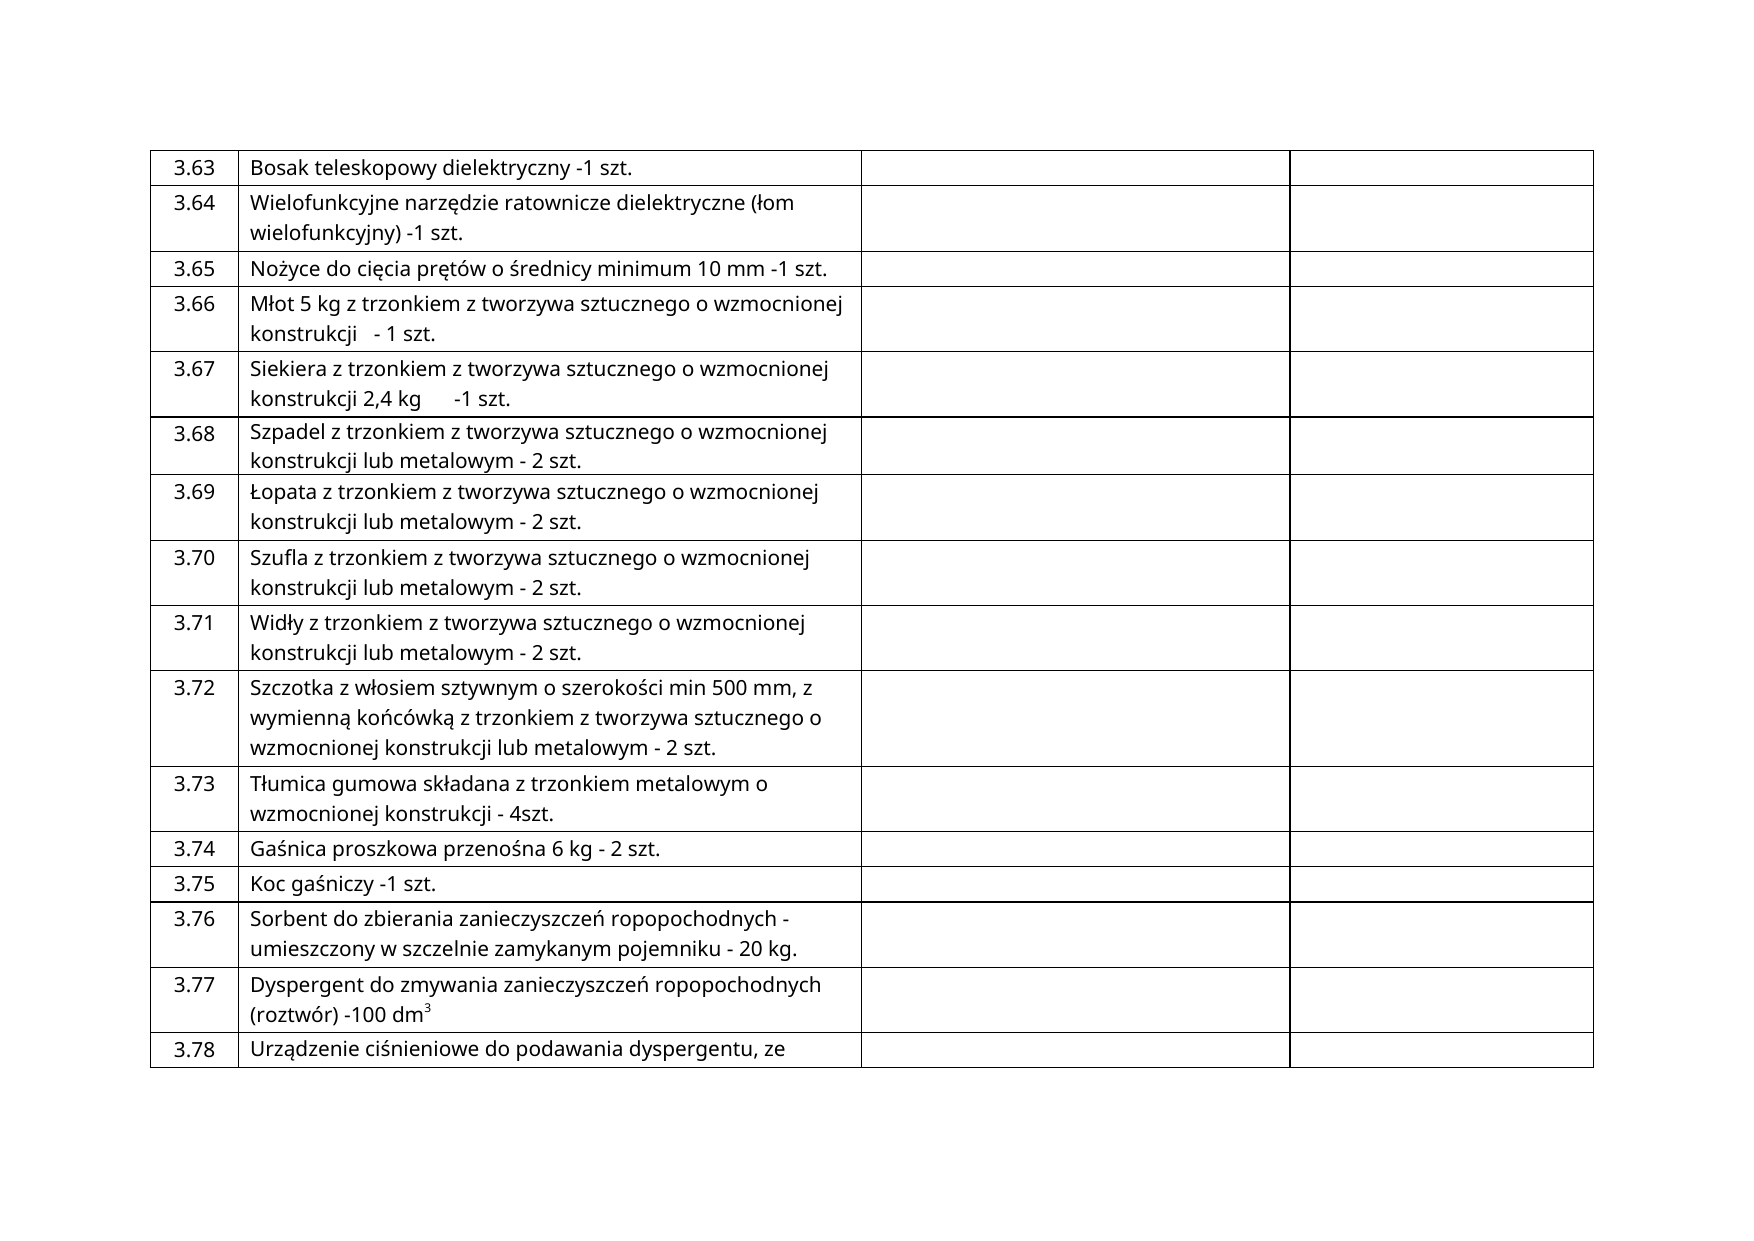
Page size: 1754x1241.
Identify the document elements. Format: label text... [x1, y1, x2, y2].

table_cell [862, 475, 1289, 539]
table_cell [1291, 475, 1593, 539]
table_cell Szczotka z włosiem sztywnym o szerokości min 500 mm, z wymienną końcówką z trzonkiem z tworzywa sztucznego o wzmocnionej konstrukcji lub metalowym - 2 szt. [239, 671, 861, 766]
table_cell [862, 606, 1289, 670]
table_cell [1291, 252, 1593, 286]
table_cell [862, 903, 1289, 967]
table_cell Łopata z trzonkiem z tworzywa sztucznego o wzmocnionej konstrukcji lub metalowym - 2 szt. [239, 475, 861, 539]
table_cell 3.66 [151, 287, 238, 351]
table_cell Młot 5 kg z trzonkiem z tworzywa sztucznego o wzmocnionej konstrukcji - 1 szt. [239, 287, 861, 351]
table_cell Sorbent do zbierania zanieczyszczeń ropopochodnych - umieszczony w szczelnie zamykanym pojemniku - 20 kg. [239, 903, 861, 967]
table_cell [862, 151, 1289, 185]
table_cell [862, 541, 1289, 605]
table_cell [239, 1033, 861, 1067]
table_cell [1291, 903, 1593, 967]
table_cell 3.64 [151, 186, 238, 251]
table_cell Dyspergent do zmywania zanieczyszczeń ropopochodnych (roztwór) -100 dm3 [239, 968, 861, 1032]
table_cell [1291, 832, 1593, 866]
table_cell Koc gaśniczy -1 szt. [239, 867, 861, 901]
table_cell [1291, 671, 1593, 766]
table_cell [1291, 352, 1593, 416]
table_cell 3.77 [151, 968, 238, 1032]
table_cell Tłumica gumowa składana z trzonkiem metalowym o wzmocnionej konstrukcji - 4szt. [239, 767, 861, 831]
table_cell [862, 418, 1289, 474]
table_cell [862, 186, 1289, 251]
table_cell 3.71 [151, 606, 238, 670]
table_cell Szpadel z trzonkiem z tworzywa sztucznego o wzmocnionej konstrukcji lub metalowym - 2 szt. [239, 418, 861, 474]
table_cell [862, 1033, 1289, 1067]
table_cell 3.73 [151, 767, 238, 831]
table_cell Szufla z trzonkiem z tworzywa sztucznego o wzmocnionej konstrukcji lub metalowym - 2 szt. [239, 541, 861, 605]
table_cell 3.67 [151, 352, 238, 416]
table_cell 3.76 [151, 903, 238, 967]
table_cell [862, 867, 1289, 901]
table_cell 3.69 [151, 475, 238, 539]
table_cell Wielofunkcyjne narzędzie ratownicze dielektryczne (łom wielofunkcyjny) -1 szt. [239, 186, 861, 251]
table_cell 3.72 [151, 671, 238, 766]
table_cell 3.70 [151, 541, 238, 605]
table_cell [1291, 186, 1593, 251]
table_cell 3.74 [151, 832, 238, 866]
table_cell Nożyce do cięcia prętów o średnicy minimum 10 mm -1 szt. [239, 252, 861, 286]
table_cell 3.65 [151, 252, 238, 286]
table_cell 3.63 [151, 151, 238, 185]
table_cell [1291, 606, 1593, 670]
table_cell [862, 352, 1289, 416]
table_cell [1291, 767, 1593, 831]
table_cell 3.68 [151, 418, 238, 474]
table_cell Bosak teleskopowy dielektryczny -1 szt. [239, 151, 861, 185]
table_cell [1291, 968, 1593, 1032]
table_cell 3.75 [151, 867, 238, 901]
table_cell [862, 287, 1289, 351]
table_cell Gaśnica proszkowa przenośna 6 kg - 2 szt. [239, 832, 861, 866]
table_cell [1291, 541, 1593, 605]
table_cell Widły z trzonkiem z tworzywa sztucznego o wzmocnionej konstrukcji lub metalowym - 2 szt. [239, 606, 861, 670]
table_cell [862, 968, 1289, 1032]
table_cell [862, 252, 1289, 286]
table_cell [862, 832, 1289, 866]
table_cell [1291, 151, 1593, 185]
table_cell [1291, 867, 1593, 901]
table_cell 3.78 [151, 1033, 238, 1067]
table_cell [1291, 1033, 1593, 1067]
table_cell [1291, 418, 1593, 474]
table_cell [1291, 287, 1593, 351]
table_cell Siekiera z trzonkiem z tworzywa sztucznego o wzmocnionej konstrukcji 2,4 kg -1 szt. [239, 352, 861, 416]
table_cell [862, 767, 1289, 831]
table_cell [862, 671, 1289, 766]
